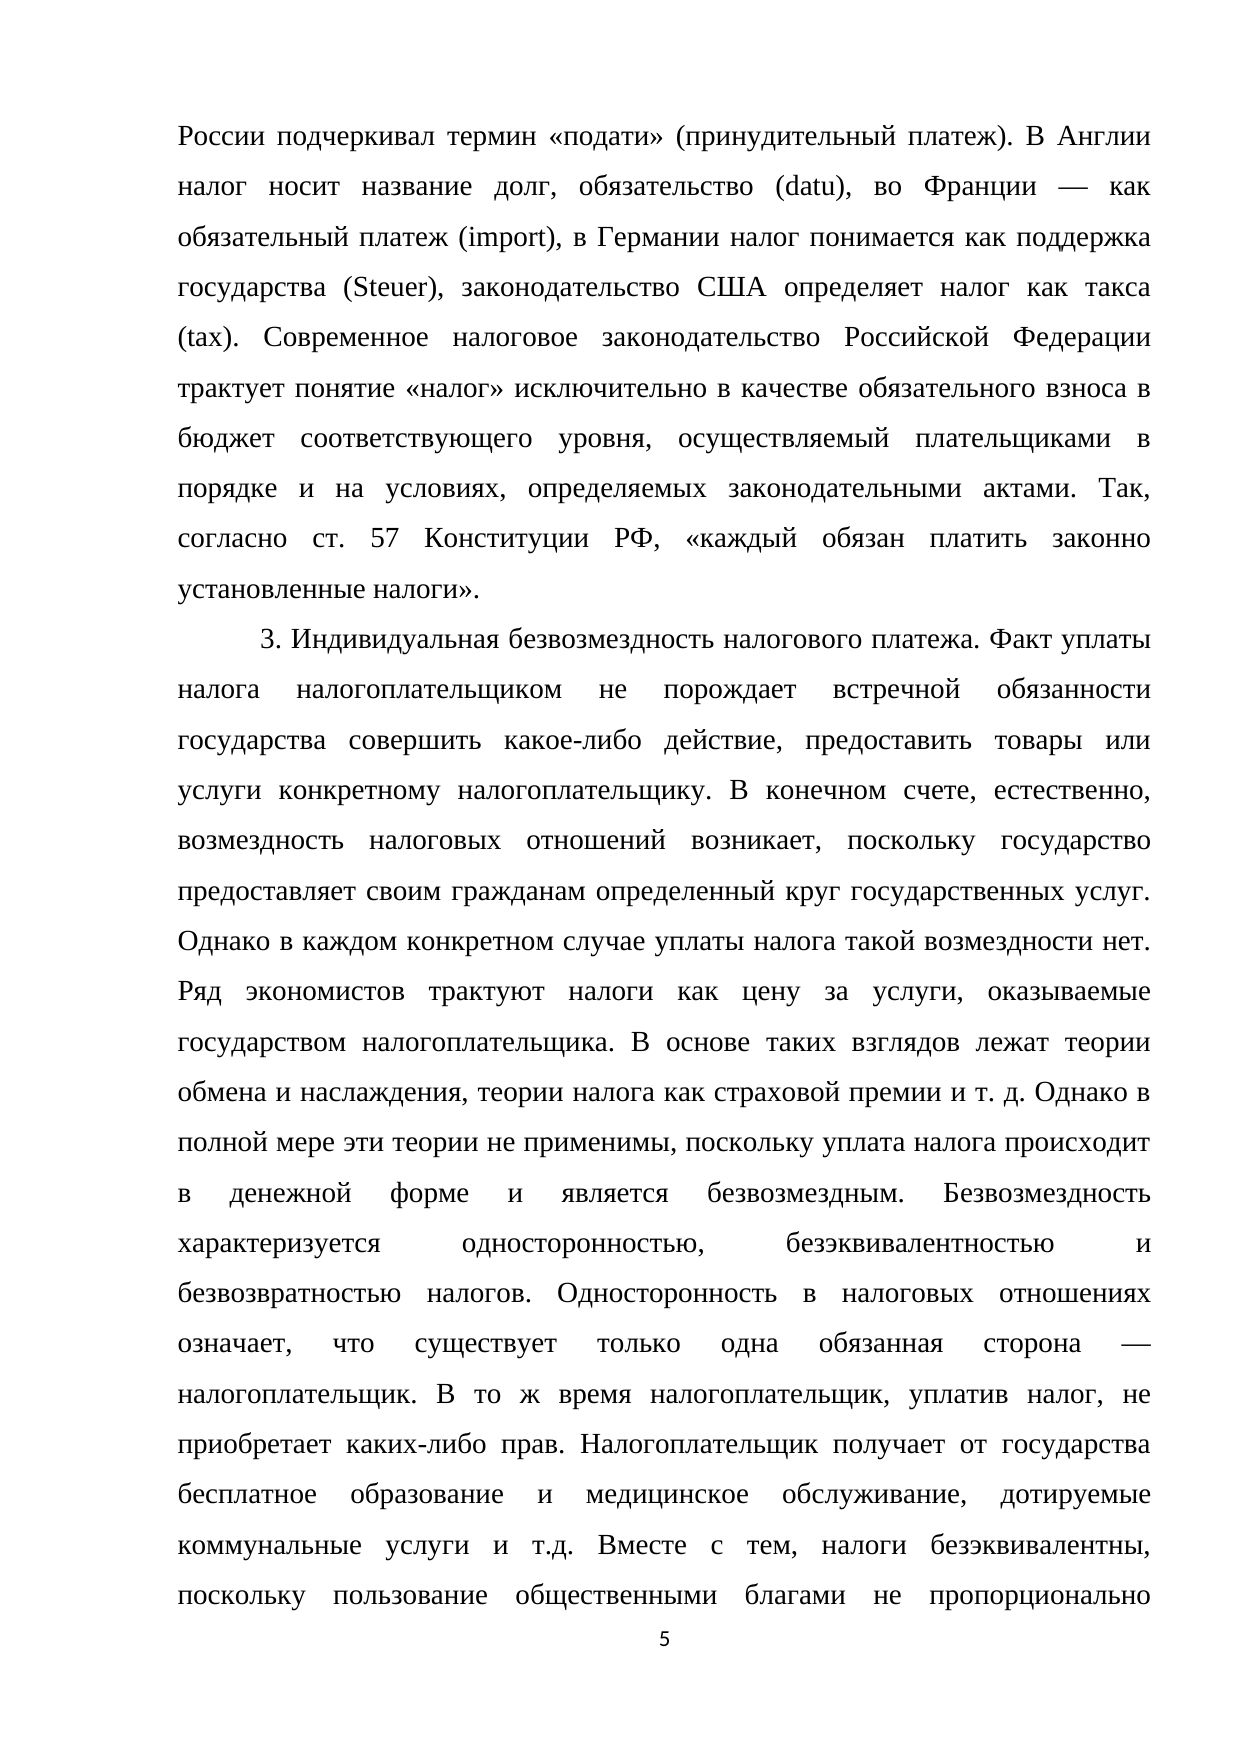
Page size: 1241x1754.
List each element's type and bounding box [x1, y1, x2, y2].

list [177, 621, 1152, 1611]
list [177, 118, 1152, 604]
